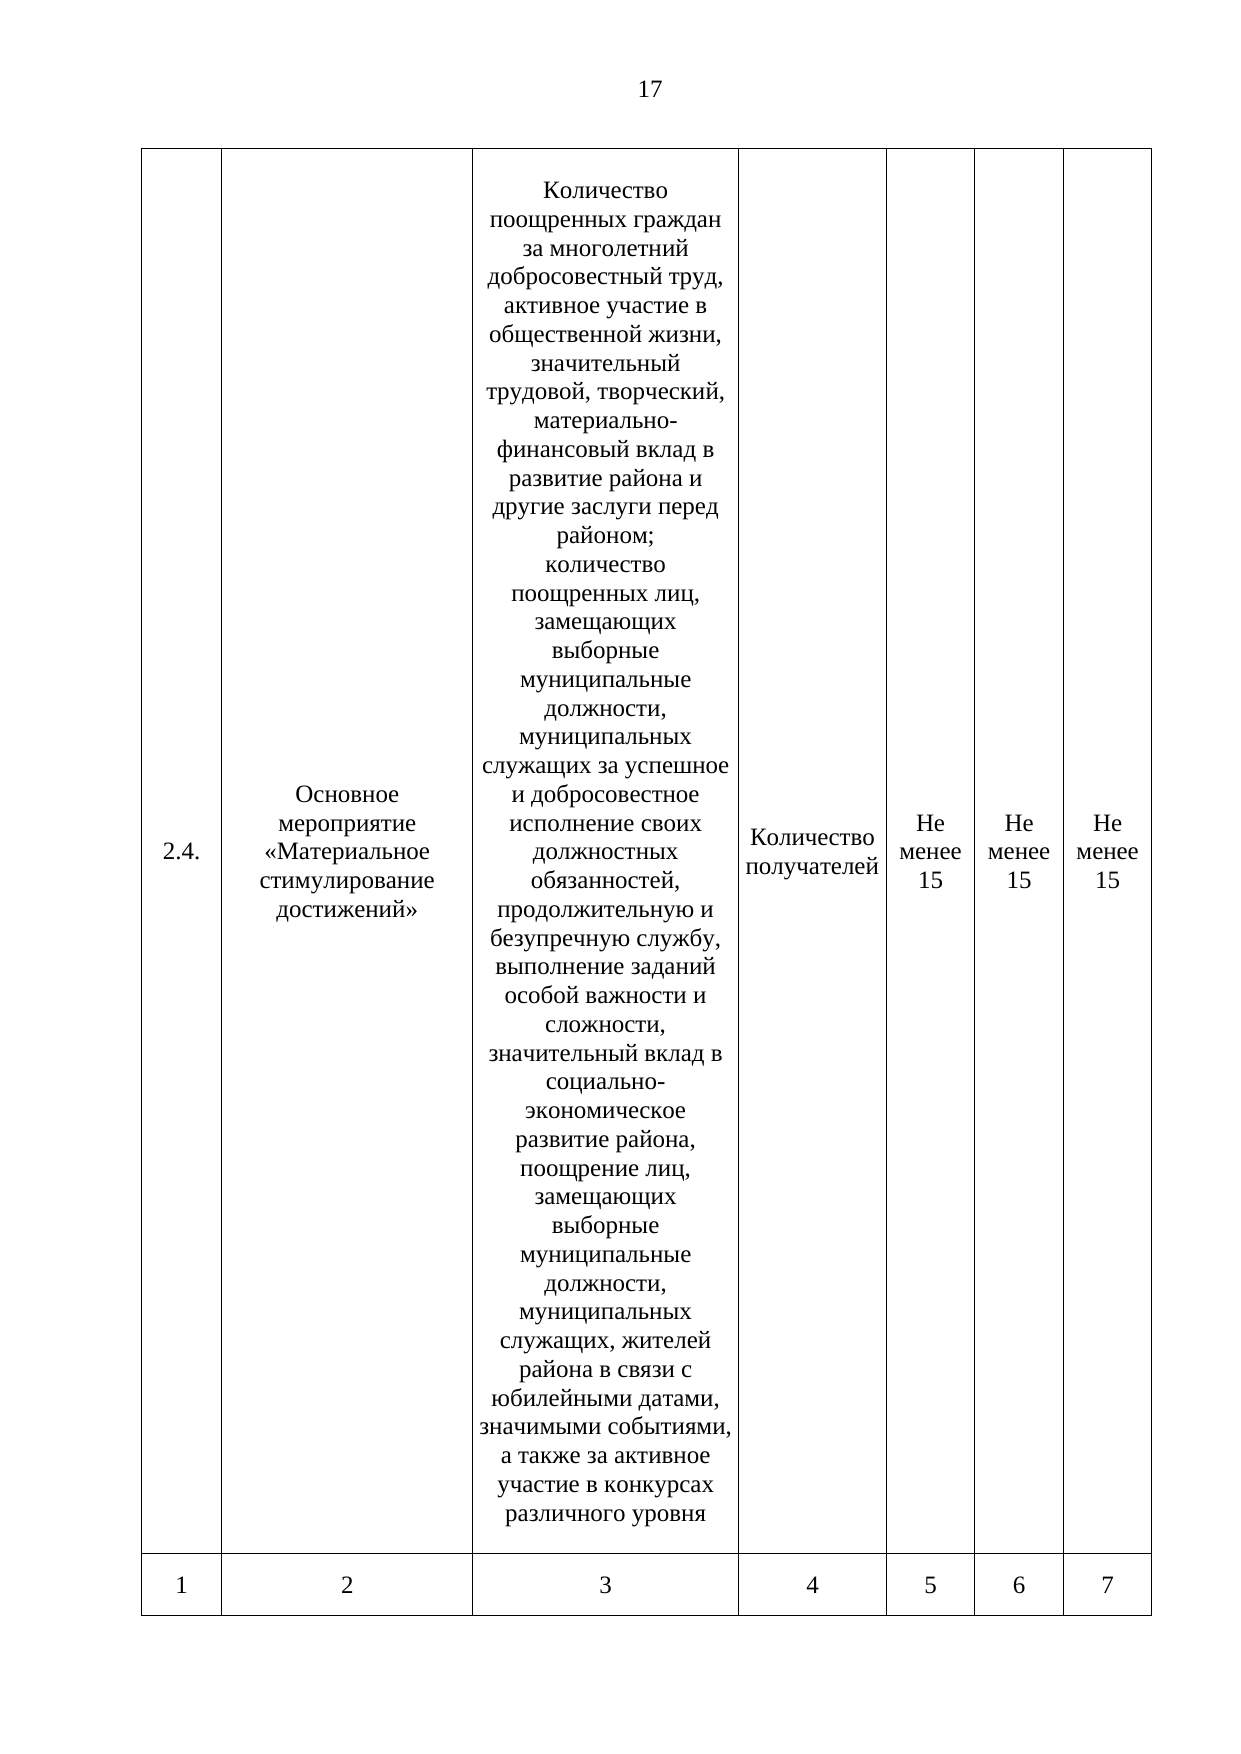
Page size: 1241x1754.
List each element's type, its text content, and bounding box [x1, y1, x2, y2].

table_cell 4 [739, 1554, 886, 1614]
table_cell Не менее 15 [975, 149, 1063, 1553]
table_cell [473, 149, 738, 1553]
table_cell Не менее 15 [1064, 149, 1151, 1553]
table_cell 2 [222, 1554, 472, 1614]
table_cell Основное мероприятие «Материальное стимулирование достижений» [222, 149, 472, 1553]
table_cell 3 [473, 1554, 738, 1614]
table_cell 7 [1064, 1554, 1151, 1614]
table_cell 6 [975, 1554, 1063, 1614]
table_cell Количество получателей [739, 149, 886, 1553]
table_cell 5 [887, 1554, 974, 1614]
table_cell Не менее 15 [887, 149, 974, 1553]
table_cell 2.4. [142, 149, 221, 1553]
table_cell 1 [142, 1554, 221, 1614]
